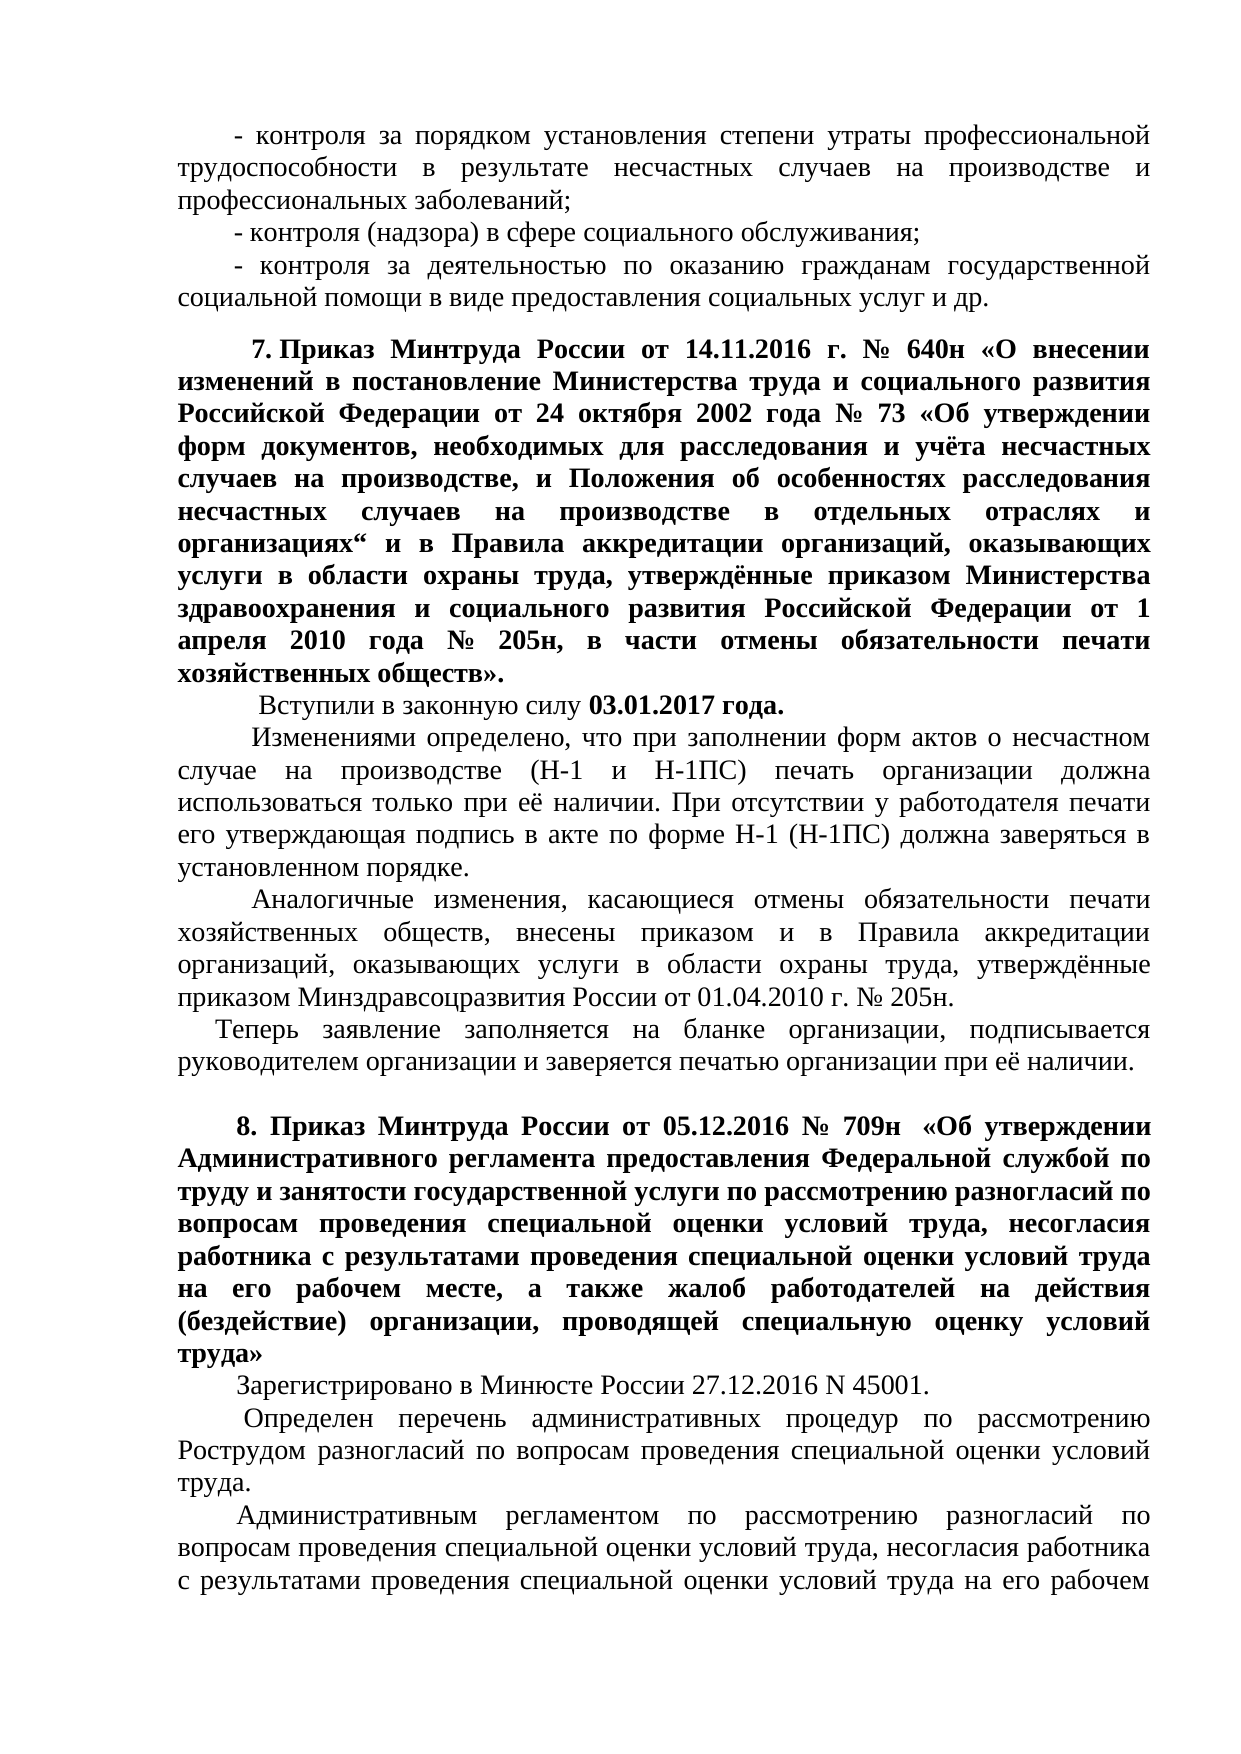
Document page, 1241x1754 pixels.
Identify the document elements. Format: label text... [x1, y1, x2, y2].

text 8. Приказ Минтруда России от 05.12.2016 № 709н «Об утверждении Административного регламента предоставления Федеральной службой по труду и занятости государственной услуги по рассмотрению разногласий по вопросам проведения специальной оценки условий труда, несогласия работника с результатами проведения специальной оценки условий труда на его рабочем месте, а также жалоб работодателей на действия (бездействие) организации, проводящей специальную оценку условий труда» [177, 1109, 1152, 1368]
text 7. Приказ Минтруда России от 14.11.2016 г. № 640н «О внесении изменений в постановление Министерства труда и социального развития Российской Федерации от 24 октября 2002 года № 73 «Об утверждении форм документов, необходимых для расследования и учёта несчастных случаев на производстве, и Положения об особенностях расследования несчастных случаев на производстве в отдельных отраслях и организациях“ и в Правила аккредитации организаций, оказывающих услуги в области охраны труда, утверждённые приказом Министерства здравоохранения и социального развития Российской Федерации от 1 апреля 2010 года № 205н, в части отмены обязательности печати хозяйственных обществ». [177, 332, 1152, 688]
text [177, 1498, 1152, 1595]
text Зарегистрировано в Минюсте России 27.12.2016 N 45001. [177, 1368, 1152, 1401]
text Аналогичные изменения, касающиеся отмены обязательности печати хозяйственных обществ, внесены приказом и в Правила аккредитации организаций, оказывающих услуги в области охраны труда, утверждённые приказом Минздравсоцразвития России от 01.04.2010 г. № 205н. [177, 882, 1152, 1012]
text - контроля (надзора) в сфере социального обслуживания; [177, 215, 1152, 248]
text Теперь заявление заполняется на бланке организации, подписывается руководителем организации и заверяется печатью организации при её наличии. [177, 1012, 1152, 1077]
text Вступили в законную силу 03.01.2017 года. [177, 688, 1152, 720]
text - контроля за деятельностью по оказанию гражданам государственной социальной помощи в виде предоставления социальных услуг и др. [177, 248, 1152, 312]
text Изменениями определено, что при заполнении форм актов о несчастном случае на производстве (Н-1 и Н-1ПС) печать организации должна использоваться только при её наличии. При отсутствии у работодателя печати его утверждающая подпись в акте по форме Н-1 (Н-1ПС) должна заверяться в установленном порядке. [177, 720, 1152, 882]
text - контроля за порядком установления степени утраты профессиональной трудоспособности в результате несчастных случаев на производстве и профессиональных заболеваний; [177, 118, 1152, 215]
text Определен перечень административных процедур по рассмотрению Рострудом разногласий по вопросам проведения специальной оценки условий труда. [177, 1401, 1152, 1498]
